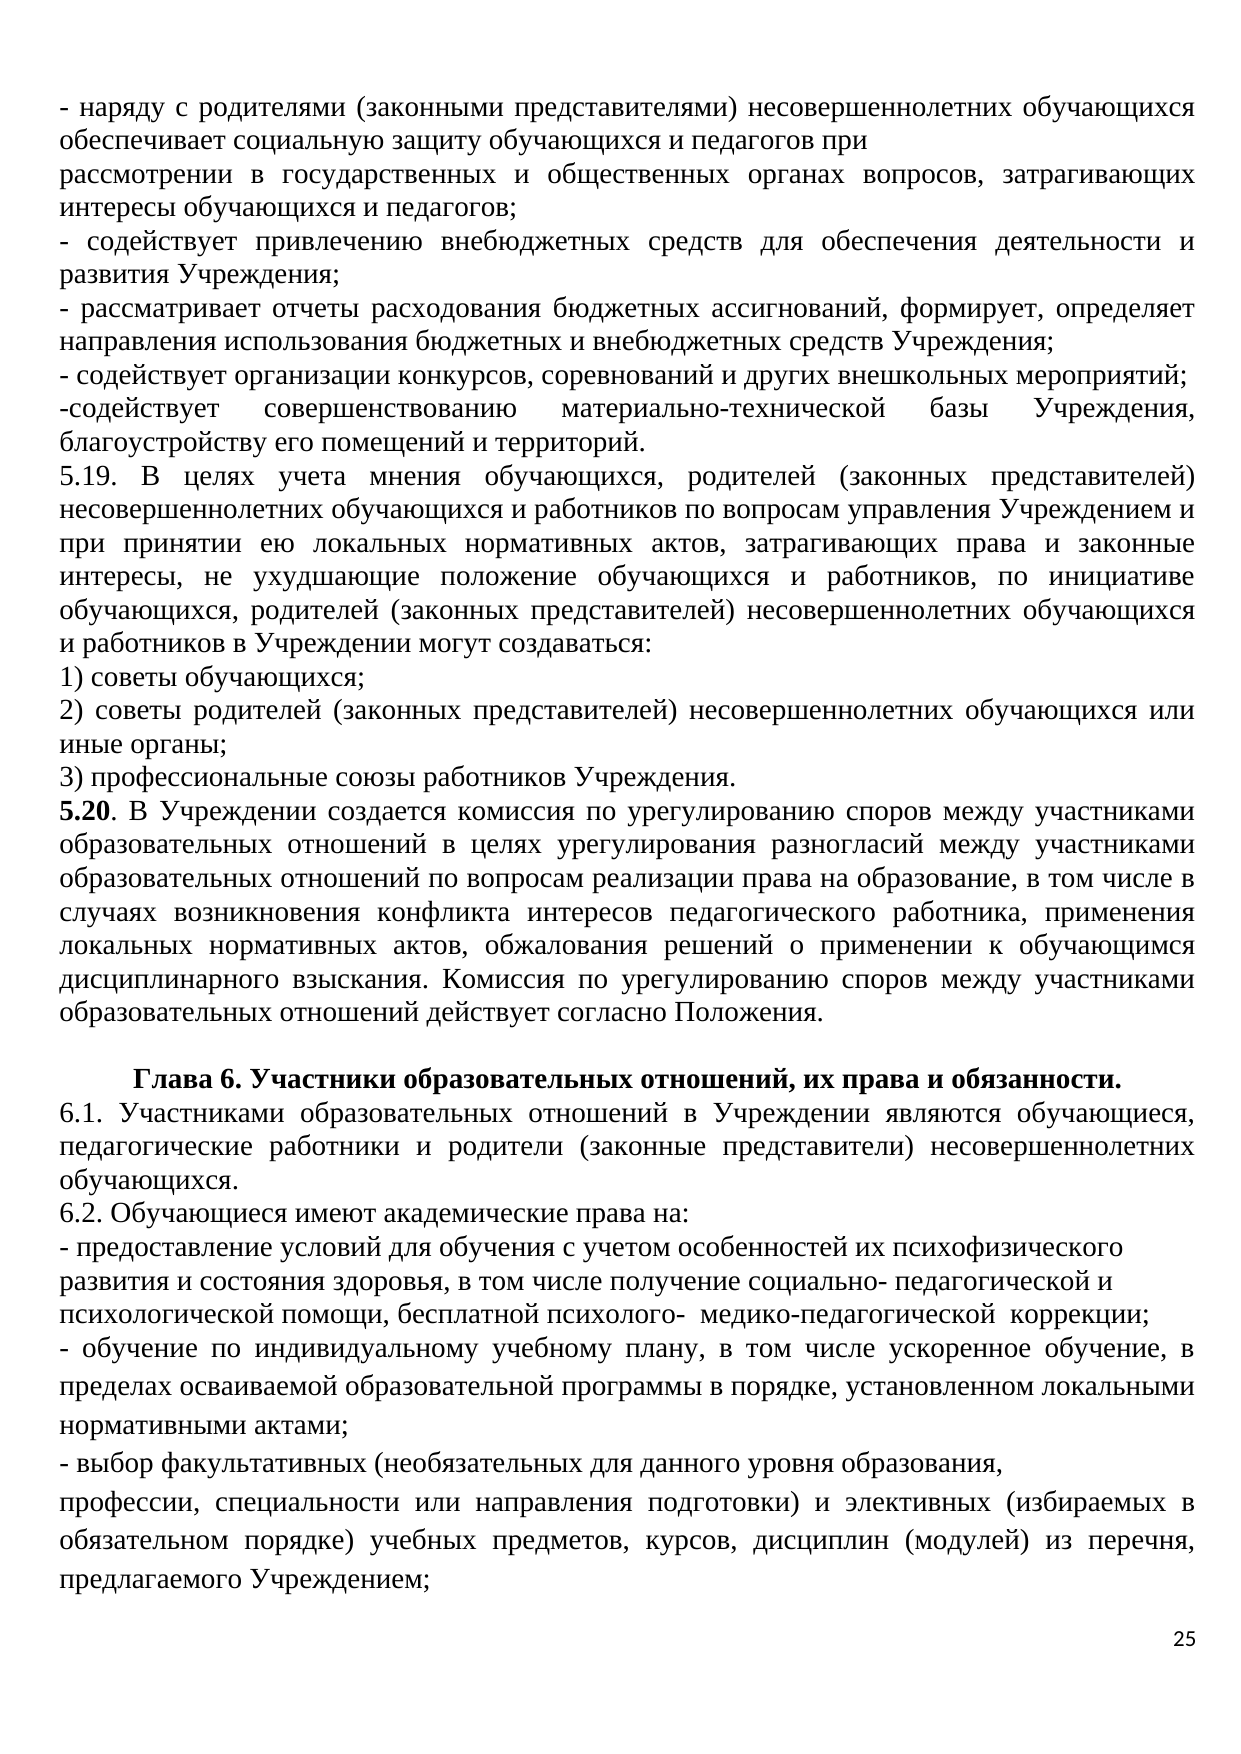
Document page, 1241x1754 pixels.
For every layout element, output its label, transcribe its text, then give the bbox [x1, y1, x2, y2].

text - содействует организации конкурсов, соревнований и других внешкольных мероприятий; [59, 357, 1196, 391]
text 5.19. В целях учета мнения обучающихся, родителей (законных представителей) несовершеннолетних обучающихся и работников по вопросам управления Учреждением и при принятии ею локальных нормативных актов, затрагивающих права и законные интересы, не ухудшающие положение обучающихся и работников, по инициативе обучающихся, родителей (законных представителей) несовершеннолетних обучающихся и работников в Учреждении могут создаваться: [59, 458, 1196, 659]
text - обучение по индивидуальному учебному плану, в том числе ускоренное обучение, в пределах осваиваемой образовательной программы в порядке, установленном локальными нормативными актами; [59, 1330, 1196, 1440]
text - содействует привлечению внебюджетных средств для обеспечения деятельности и развития Учреждения; [59, 223, 1196, 290]
text 1) советы обучающихся; [59, 659, 1196, 692]
text -содействует совершенствованию материально-технической базы Учреждения, благоустройству его помещений и территорий. [59, 391, 1196, 458]
text - рассматривает отчеты расходования бюджетных ассигнований, формирует, определяет направления использования бюджетных и внебюджетных средств Учреждения; [59, 290, 1196, 357]
text 6.2. Обучающиеся имеют академические права на: [59, 1196, 1196, 1229]
text 5.20. В Учреждении создается комиссия по урегулированию споров между участниками образовательных отношений в целях урегулирования разногласий между участниками образовательных отношений по вопросам реализации права на образование, в том числе в случаях возникновения конфликта интересов педагогического работника, применения локальных нормативных актов, обжалования решений о применении к обучающимся дисциплинарного взыскания. Комиссия по урегулированию споров между участниками образовательных отношений действует согласно Положения. [59, 793, 1196, 1028]
text 6.1. Участниками образовательных отношений в Учреждении являются обучающиеся, педагогические работники и родители (законные представители) несовершеннолетних обучающихся. [59, 1095, 1196, 1196]
text 2) советы родителей (законных представителей) несовершеннолетних обучающихся или иные органы; [59, 692, 1196, 759]
text - выбор факультативных (необязательных для данного уровня образования, [59, 1445, 1196, 1479]
text профессии, специальности или направления подготовки) и элективных (избираемых в обязательном порядке) учебных предметов, курсов, дисциплин (модулей) из перечня, предлагаемого Учреждением; [59, 1484, 1196, 1594]
text - предоставление условий для обучения с учетом особенностей их психофизического развития и состояния здоровья, в том числе получение социально- педагогической и психологической помощи, бесплатной психолого- медико-педагогической коррекции; [59, 1229, 1196, 1330]
text - наряду с родителями (законными представителями) несовершеннолетних обучающихся обеспечивает социальную защиту обучающихся и педагогов при [59, 89, 1196, 156]
text рассмотрении в государственных и общественных органах вопросов, затрагивающих интересы обучающихся и педагогов; [59, 156, 1196, 223]
text 3) профессиональные союзы работников Учреждения. [59, 759, 1196, 793]
text Глава 6. Участники образовательных отношений, их права и обязанности. [59, 1061, 1196, 1095]
